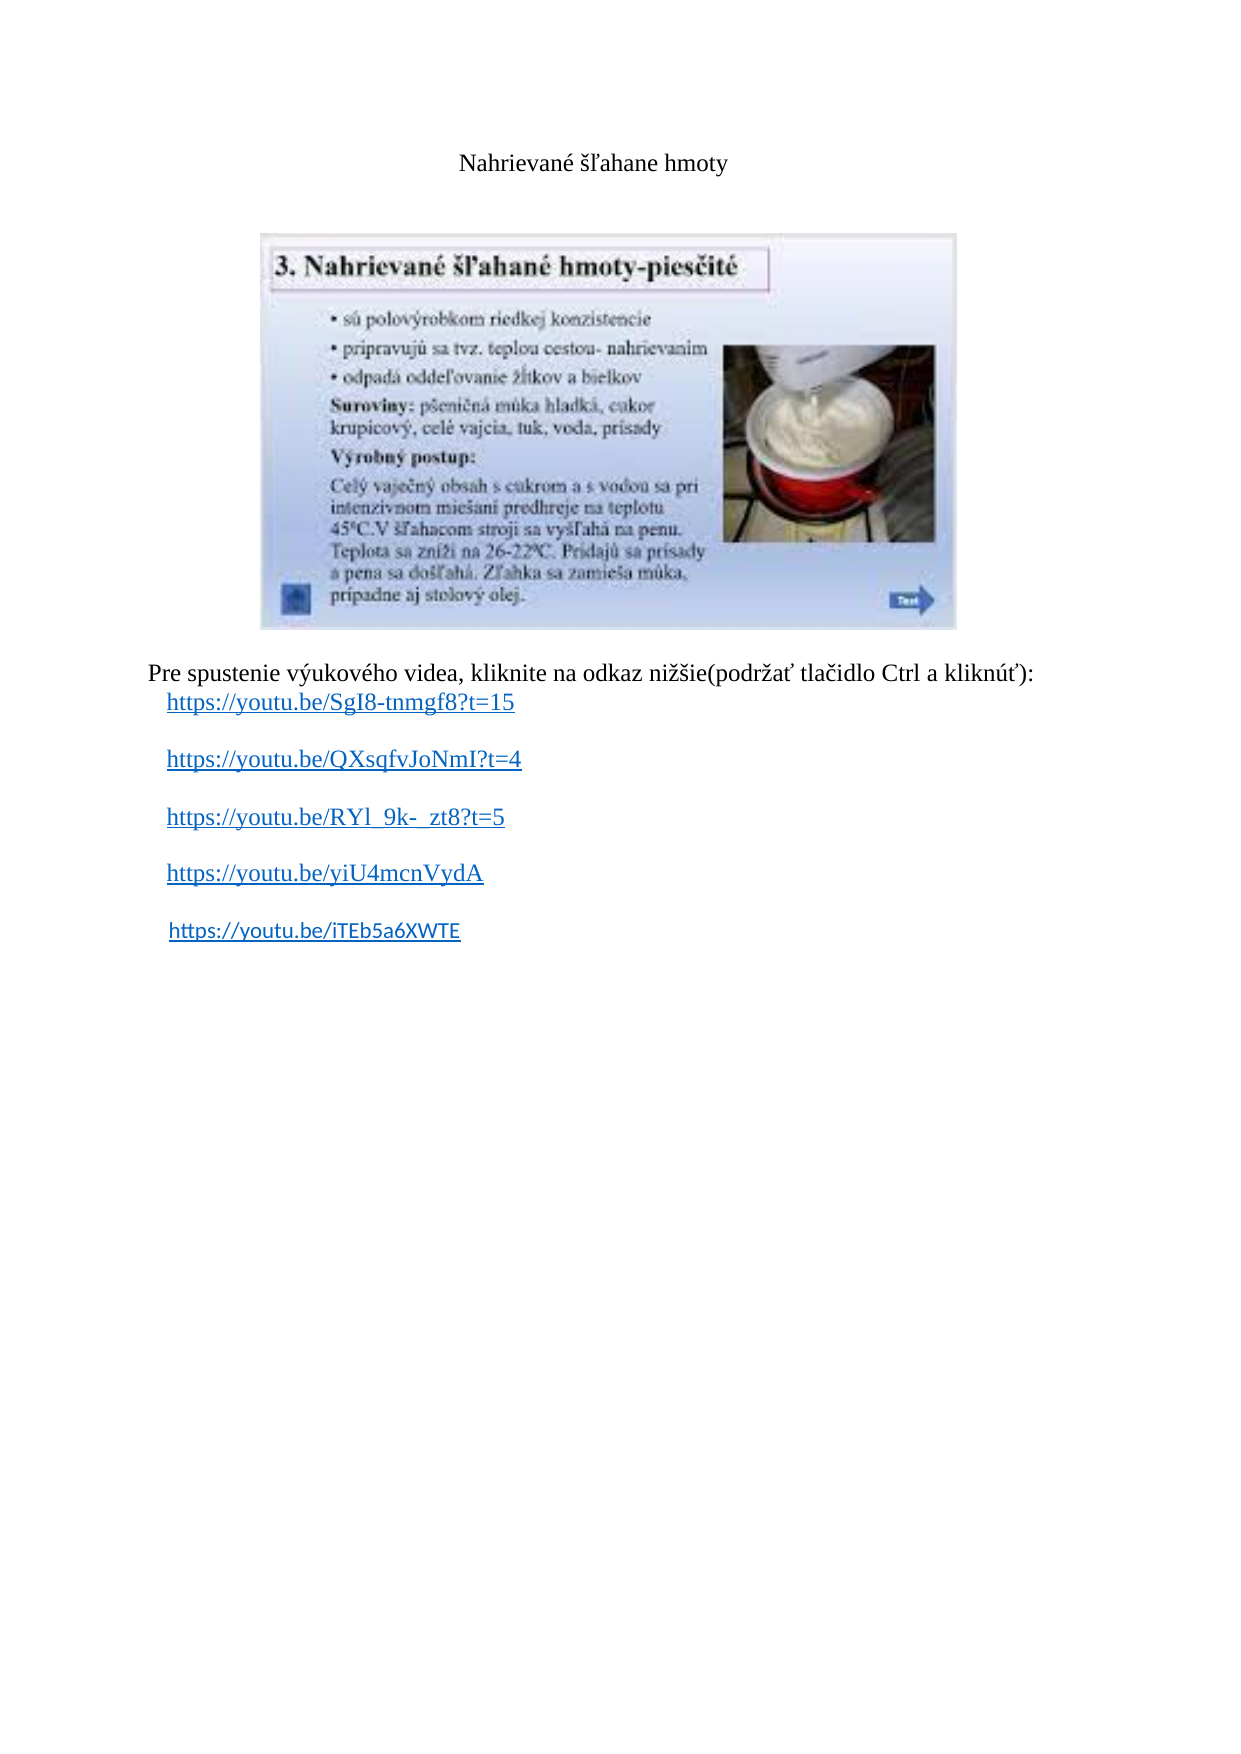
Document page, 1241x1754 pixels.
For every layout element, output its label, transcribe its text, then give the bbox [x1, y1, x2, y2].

text https://youtu.be/yiU4mcnVydA [148, 858, 1093, 887]
text https://youtu.be/QXsqfvJoNmI?t=4 [148, 744, 1093, 773]
text https://youtu.be/SgI8-tnmgf8?t=15 [148, 687, 1093, 715]
text Pre spustenie výukového videa, kliknite na odkaz nižšie(podržať tlačidlo Ctrl a kliknúť): [148, 658, 1093, 687]
text Nahrievané šľahane hmoty [148, 148, 1093, 176]
picture [260, 233, 958, 630]
text https://youtu.be/RYl_9k-_zt8?t=5 [148, 802, 1093, 830]
text https://youtu.be/iTEb5a6XWTE [148, 916, 1093, 944]
